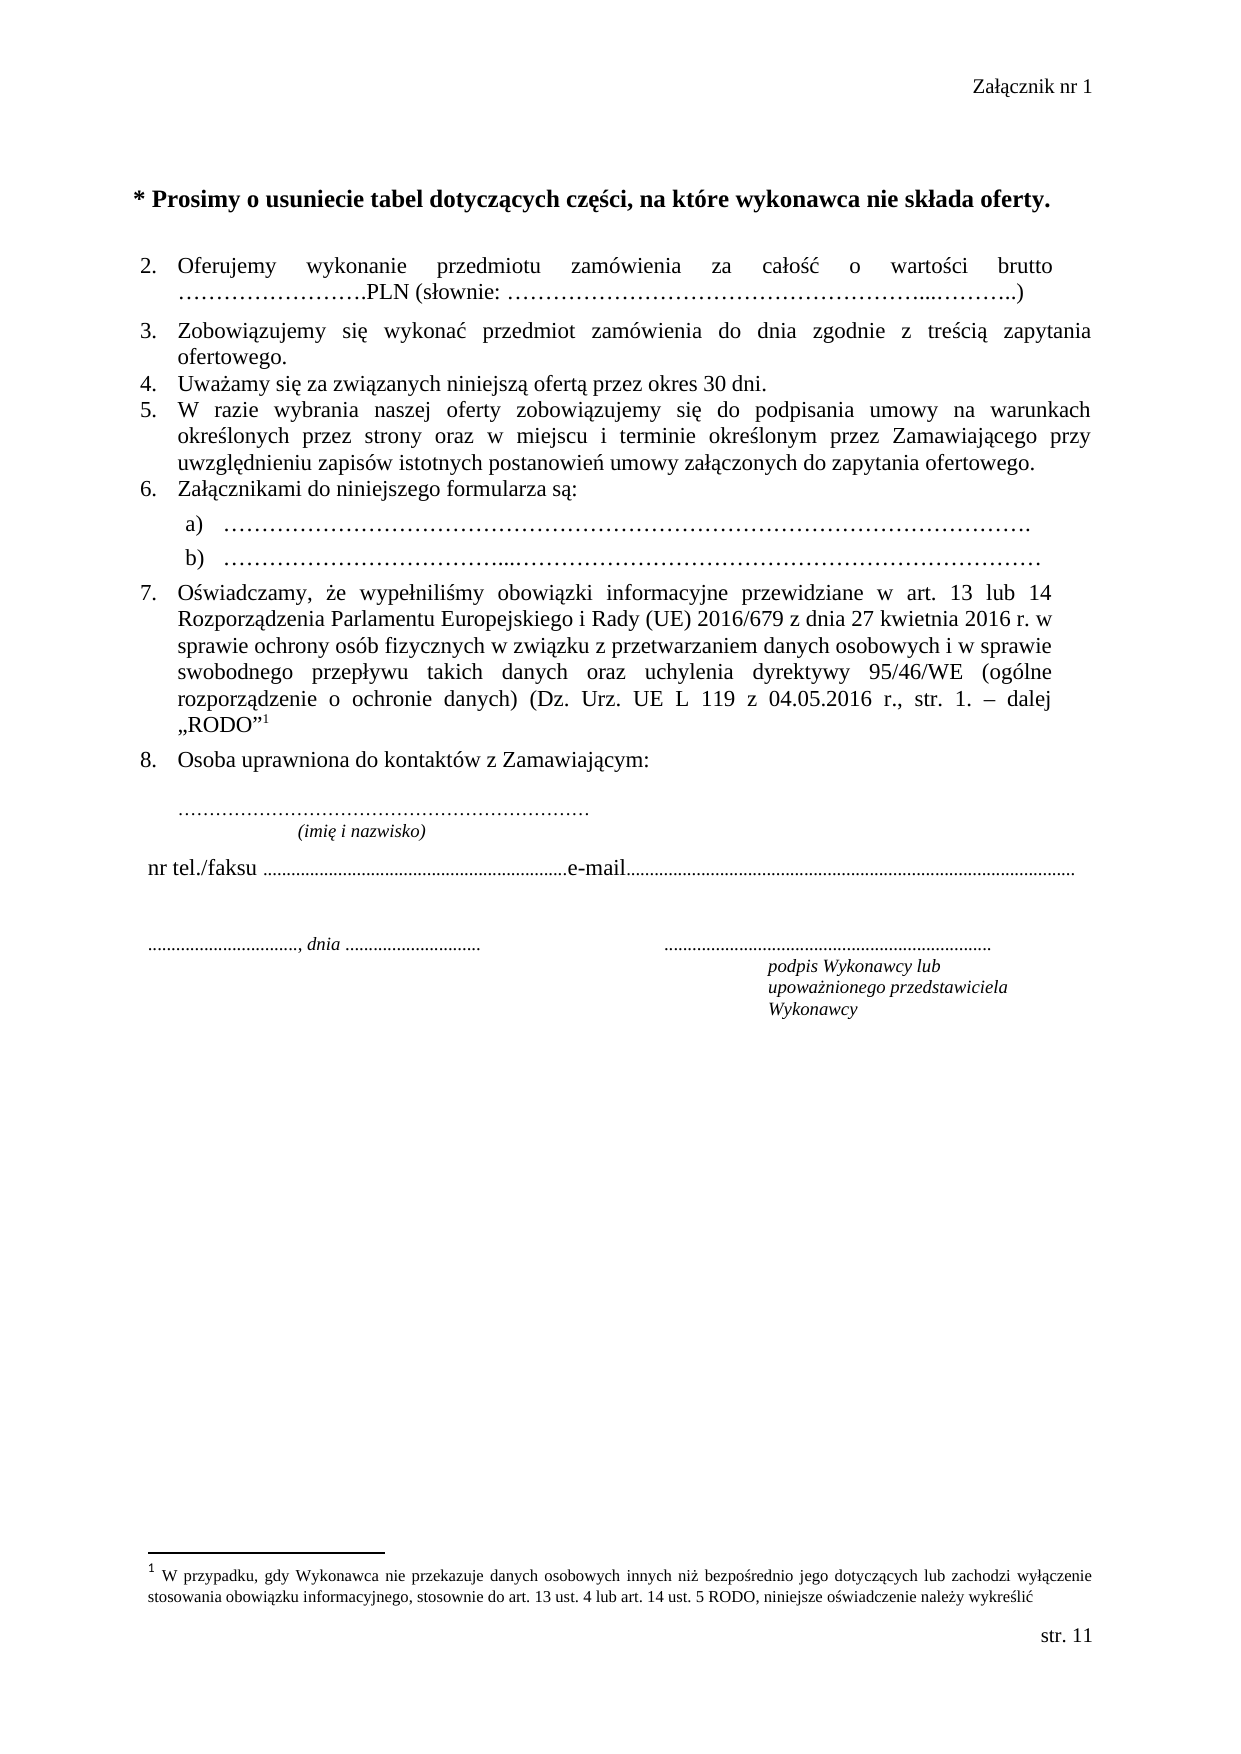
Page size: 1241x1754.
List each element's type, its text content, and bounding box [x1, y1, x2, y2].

list Oferujemy wykonanie przedmiotu zamówienia za całość o wartości brutto …………………….PLN (słownie: ………………………………………………...………..) [140, 252, 1053, 304]
list Zobowiązujemy się wykonać przedmiot zamówienia do dnia zgodnie z treścią zapytania ofertowego. [140, 317, 1093, 370]
list Załącznikami do niniejszego formularza są: [140, 475, 1093, 501]
list ……………………………………………………………………………………………. [185, 510, 1053, 536]
list Osoba uprawniona do kontaktów z Zamawiającym: [140, 746, 1053, 772]
list Uważamy się za związanych niniejszą ofertą przez okres 30 dni. [140, 370, 1093, 396]
text nr tel./faksu .................................................................e-mail................................................................................................ [148, 854, 1093, 880]
list ………………………………...…………………………………………………………… [185, 544, 1053, 571]
text * Prosimy o usuniecie tabel dotyczących części, na które wykonawca nie składa oferty. [133, 184, 1093, 213]
list W razie wybrania naszej oferty zobowiązujemy się do podpisania umowy na warunkach określonych przez strony oraz w miejscu i terminie określonym przez Zamawiającego przy uwzględnieniu zapisów istotnych postanowień umowy załączonych do zapytania ofertowego. [140, 396, 1093, 475]
text podpis Wykonawcy lub upoważnionego przedstawiciela Wykonawcy [768, 954, 1053, 1019]
list Oświadczamy, że wypełniliśmy obowiązki informacyjne przewidziane w art. 13 lub 14 Rozporządzenia Parlamentu Europejskiego i Rady (UE) 2016/679 z dnia 27 kwietnia 2016 r. w sprawie ochrony osób fizycznych w związku z przetwarzaniem danych osobowych i w sprawie swobodnego przepływu takich danych oraz uchylenia dyrektywy 95/46/WE (ogólne rozporządzenie o ochronie danych) (Dz. Urz. UE L 119 z 04.05.2016 r., str. 1. – dalej „RODO” [140, 579, 1053, 737]
text ................................, dnia ............................. ...................................................................... [148, 933, 1053, 954]
text ………………………………………………………… [177, 798, 1093, 820]
text (imię i nazwisko) [298, 820, 943, 841]
